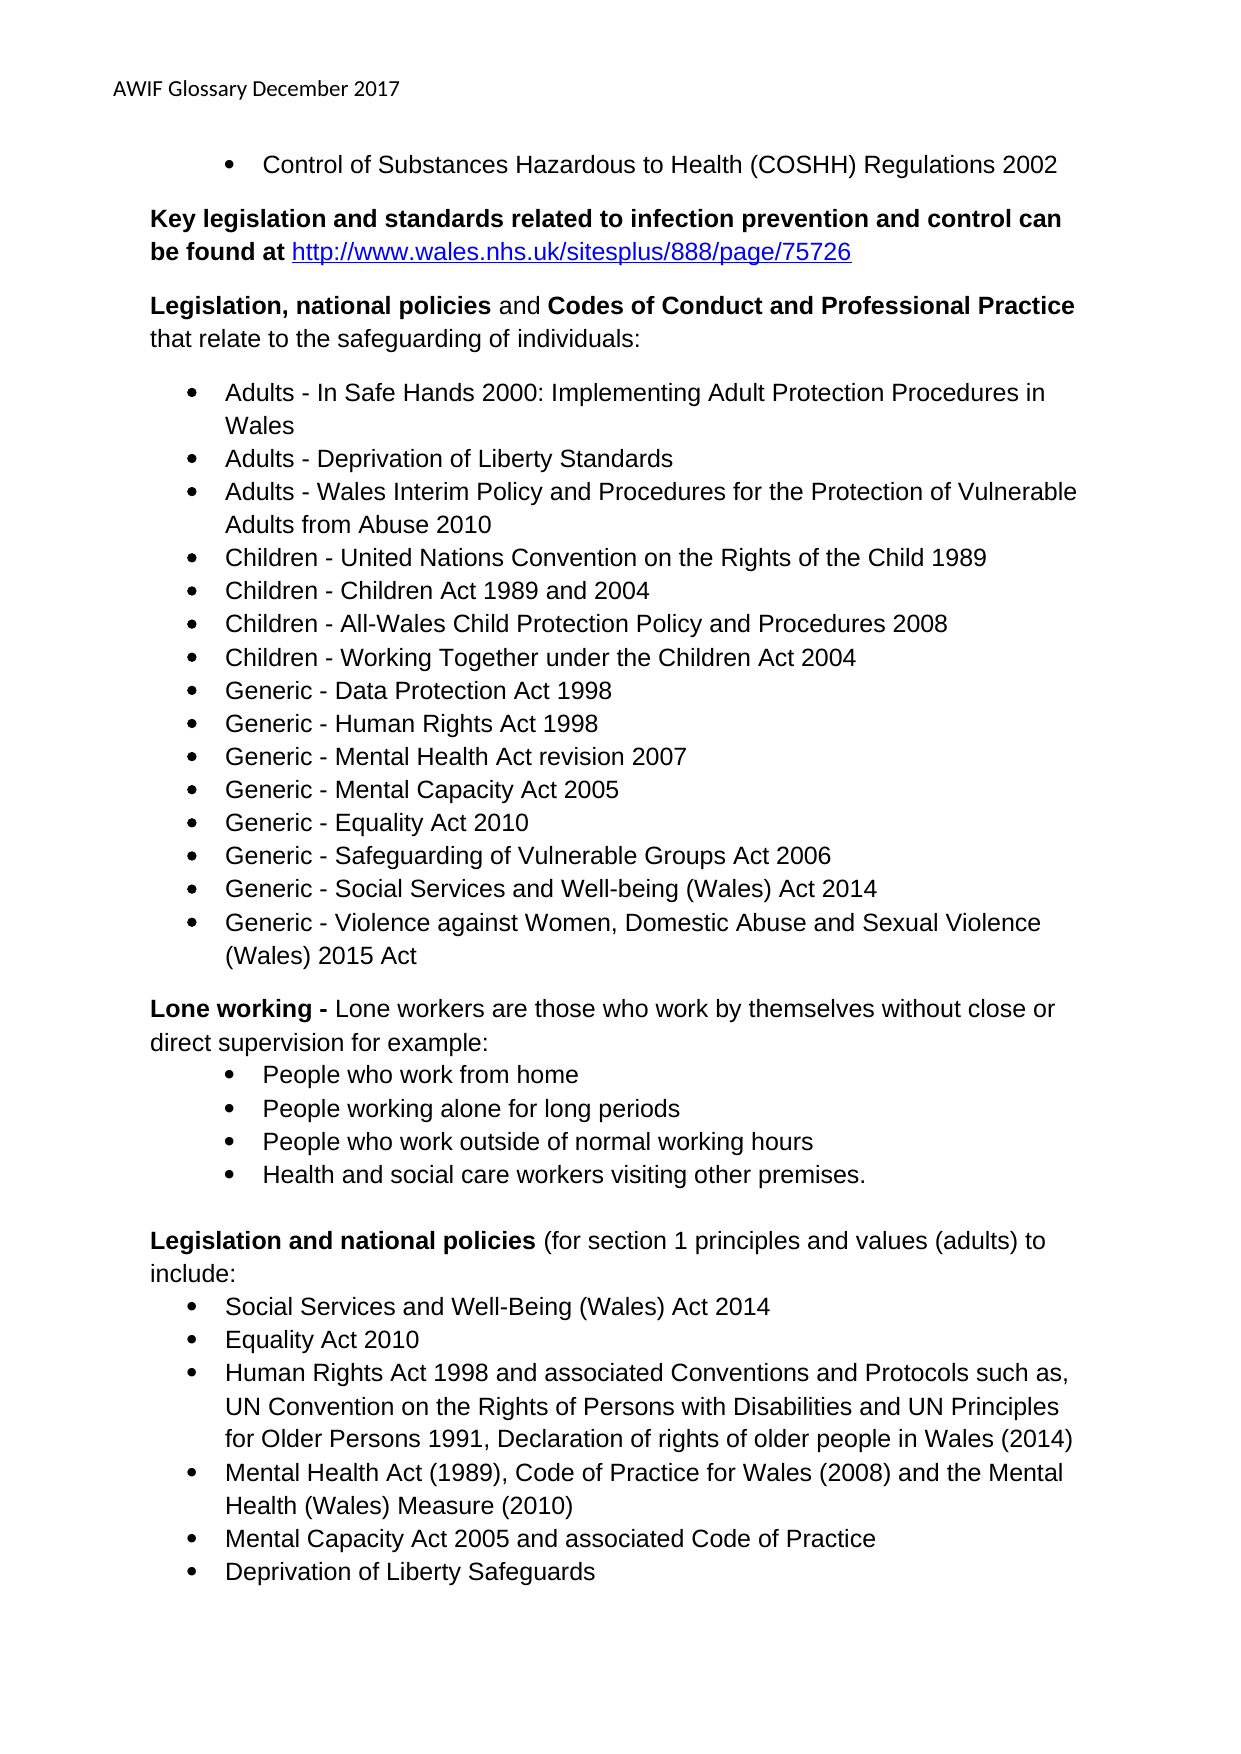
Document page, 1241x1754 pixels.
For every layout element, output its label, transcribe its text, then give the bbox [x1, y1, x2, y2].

list People who work outside of normal working hours [225, 1127, 1090, 1156]
list Children - Children Act 1989 and 2004 [187, 576, 1090, 605]
list People working alone for long periods [225, 1094, 1090, 1122]
list Mental Health Act (1989), Code of Practice for Wales (2008) and the Mental Health (Wales) Measure (2010) [187, 1457, 1090, 1519]
list Equality Act 2010 [187, 1325, 1090, 1354]
list People who work from home [225, 1061, 1090, 1089]
text Legislation, national policies and Codes of Conduct and Professional Practice that relate to the safeguarding of individuals: [150, 291, 1090, 353]
list Generic - Human Rights Act 1998 [187, 709, 1090, 738]
text Legislation and national policies (for section 1 principles and values (adults) to include: [150, 1226, 1090, 1288]
list Adults - Wales Interim Policy and Procedures for the Protection of Vulnerable Adults from Abuse 2010 [187, 477, 1090, 539]
list Deprivation of Liberty Safeguards [187, 1557, 1090, 1586]
list Social Services and Well-Being (Wales) Act 2014 [187, 1292, 1090, 1321]
list Human Rights Act 1998 and associated Conventions and Protocols such as, UN Convention on the Rights of Persons with Disabilities and UN Principles for Older Persons 1991, Declaration of rights of older people in Wales (2014) [187, 1358, 1090, 1453]
list Generic - Mental Health Act revision 2007 [187, 742, 1090, 771]
list Generic - Equality Act 2010 [187, 808, 1090, 837]
list Children - All-Wales Child Protection Policy and Procedures 2008 [187, 609, 1090, 638]
list Generic - Data Protection Act 1998 [187, 676, 1090, 704]
text Lone working - Lone workers are those who work by themselves without close or direct supervision for example: [150, 994, 1090, 1056]
text Key legislation and standards related to infection prevention and control can be found at http://www.wales.nhs.uk/sitesplus/888/page/75726 [150, 204, 1090, 266]
list Generic - Social Services and Well-being (Wales) Act 2014 [187, 874, 1090, 903]
list Generic - Violence against Women, Domestic Abuse and Sexual Violence (Wales) 2015 Act [187, 907, 1090, 969]
list Children - Working Together under the Children Act 2004 [187, 642, 1090, 671]
list Adults - In Safe Hands 2000: Implementing Adult Protection Procedures in Wales [187, 378, 1090, 439]
list Adults - Deprivation of Liberty Standards [187, 444, 1090, 473]
list Generic - Mental Capacity Act 2005 [187, 775, 1090, 804]
list Generic - Safeguarding of Vulnerable Groups Act 2006 [187, 841, 1090, 870]
list Health and social care workers visiting other premises. [225, 1160, 1090, 1189]
list Control of Substances Hazardous to Health (COSHH) Regulations 2002 [225, 150, 1090, 179]
list Children - United Nations Convention on the Rights of the Child 1989 [187, 543, 1090, 572]
list Mental Capacity Act 2005 and associated Code of Practice [187, 1524, 1090, 1552]
